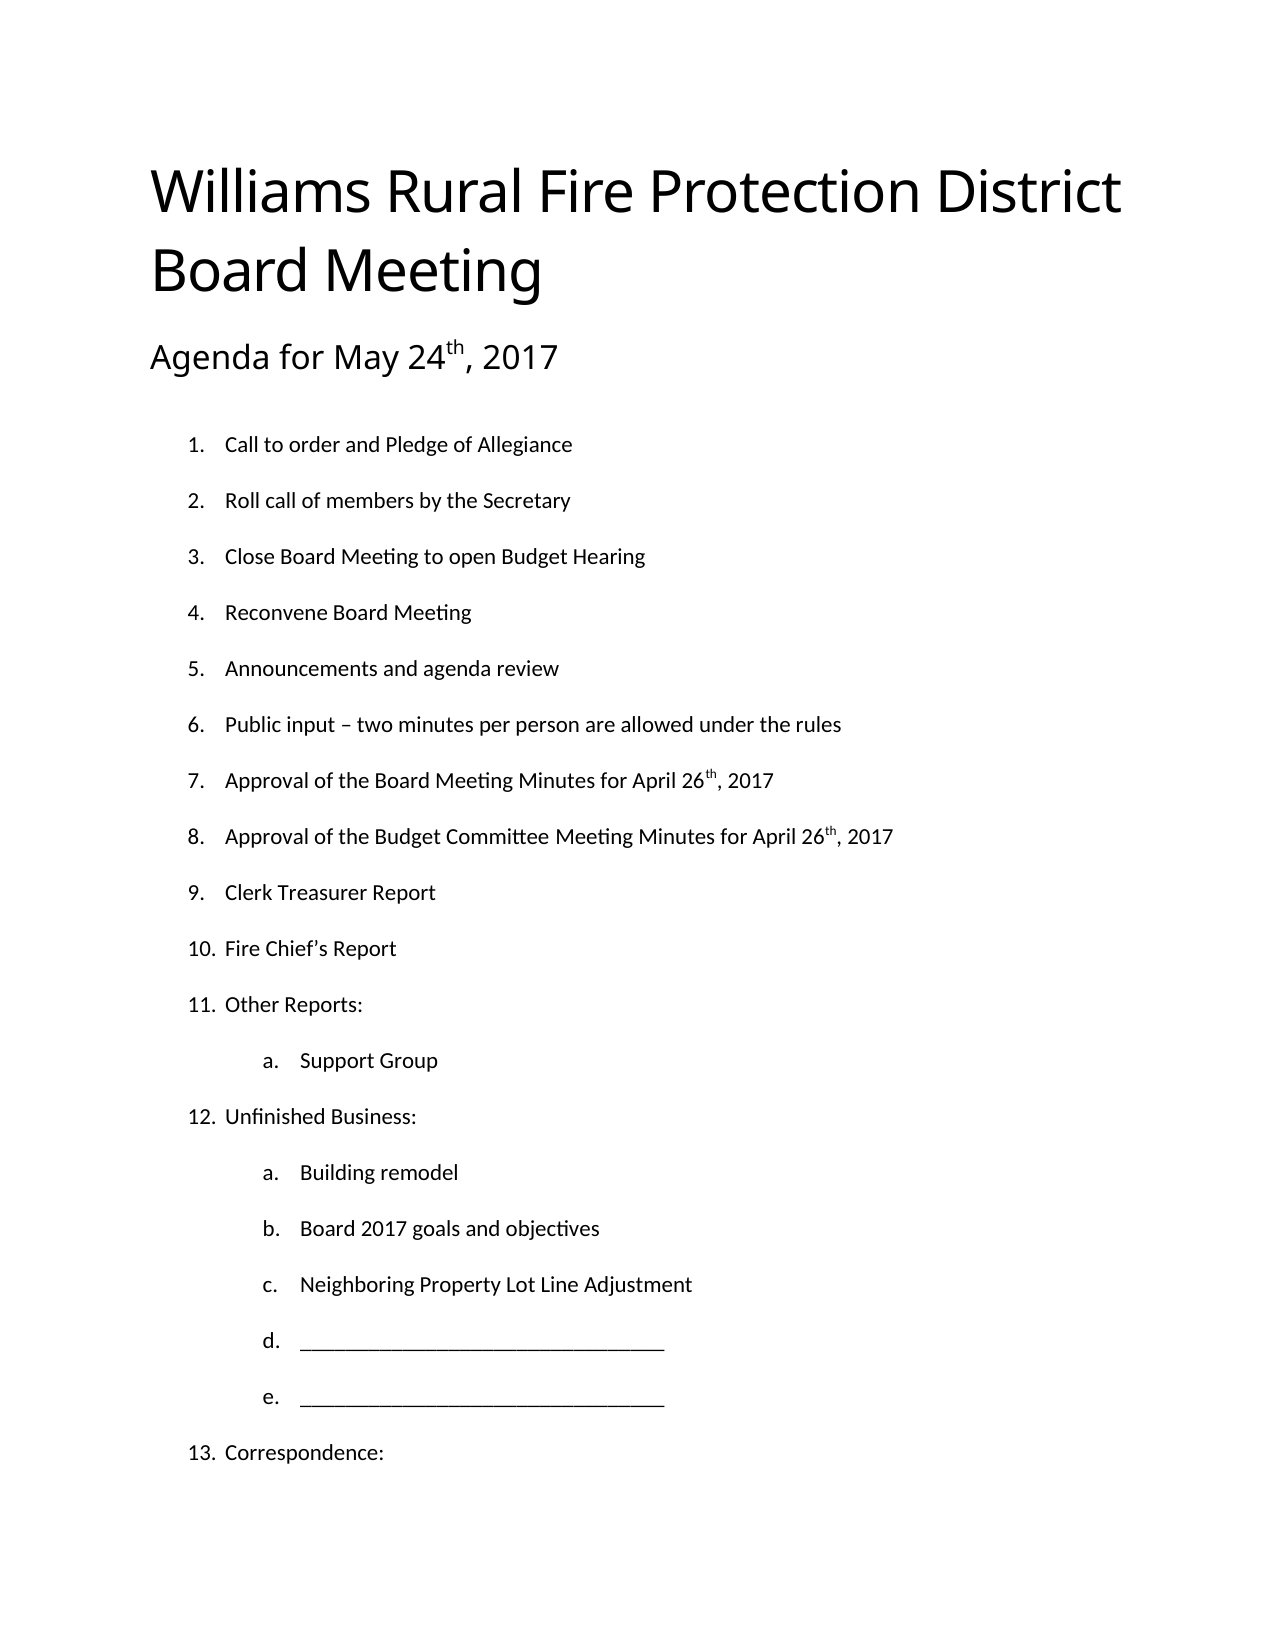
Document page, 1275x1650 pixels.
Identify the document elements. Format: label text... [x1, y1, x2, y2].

subtitle Agenda for May 24th, 2017 [150, 334, 1125, 379]
title Board Meeting [150, 229, 1125, 309]
list Correspondence: [187, 1438, 1125, 1467]
list Board 2017 goals and objectives [262, 1214, 1125, 1242]
list Fire Chief’s Report [187, 934, 1125, 962]
list Announcements and agenda review [187, 654, 1125, 682]
list Roll call of members by the Secretary [187, 486, 1125, 514]
list Reconvene Board Meeting [187, 598, 1125, 626]
list Approval of the Budget Committee Meeting Minutes for April 26th, 2017 [187, 822, 1125, 850]
list Public input – two minutes per person are allowed under the rules [187, 710, 1125, 738]
list Other Reports: [187, 990, 1125, 1018]
list ________________________________ [262, 1382, 1125, 1411]
list Unfinished Business: [187, 1102, 1125, 1130]
list Close Board Meeting to open Budget Hearing [187, 542, 1125, 570]
list Support Group [262, 1046, 1125, 1074]
list Neighboring Property Lot Line Adjustment [262, 1270, 1125, 1298]
title Williams Rural Fire Protection District [150, 150, 1125, 229]
list Approval of the Board Meeting Minutes for April 26th, 2017 [187, 766, 1125, 794]
list Clerk Treasurer Report [187, 878, 1125, 906]
list ________________________________ [262, 1326, 1125, 1354]
list Call to order and Pledge of Allegiance [187, 430, 1125, 458]
list Building remodel [262, 1158, 1125, 1186]
